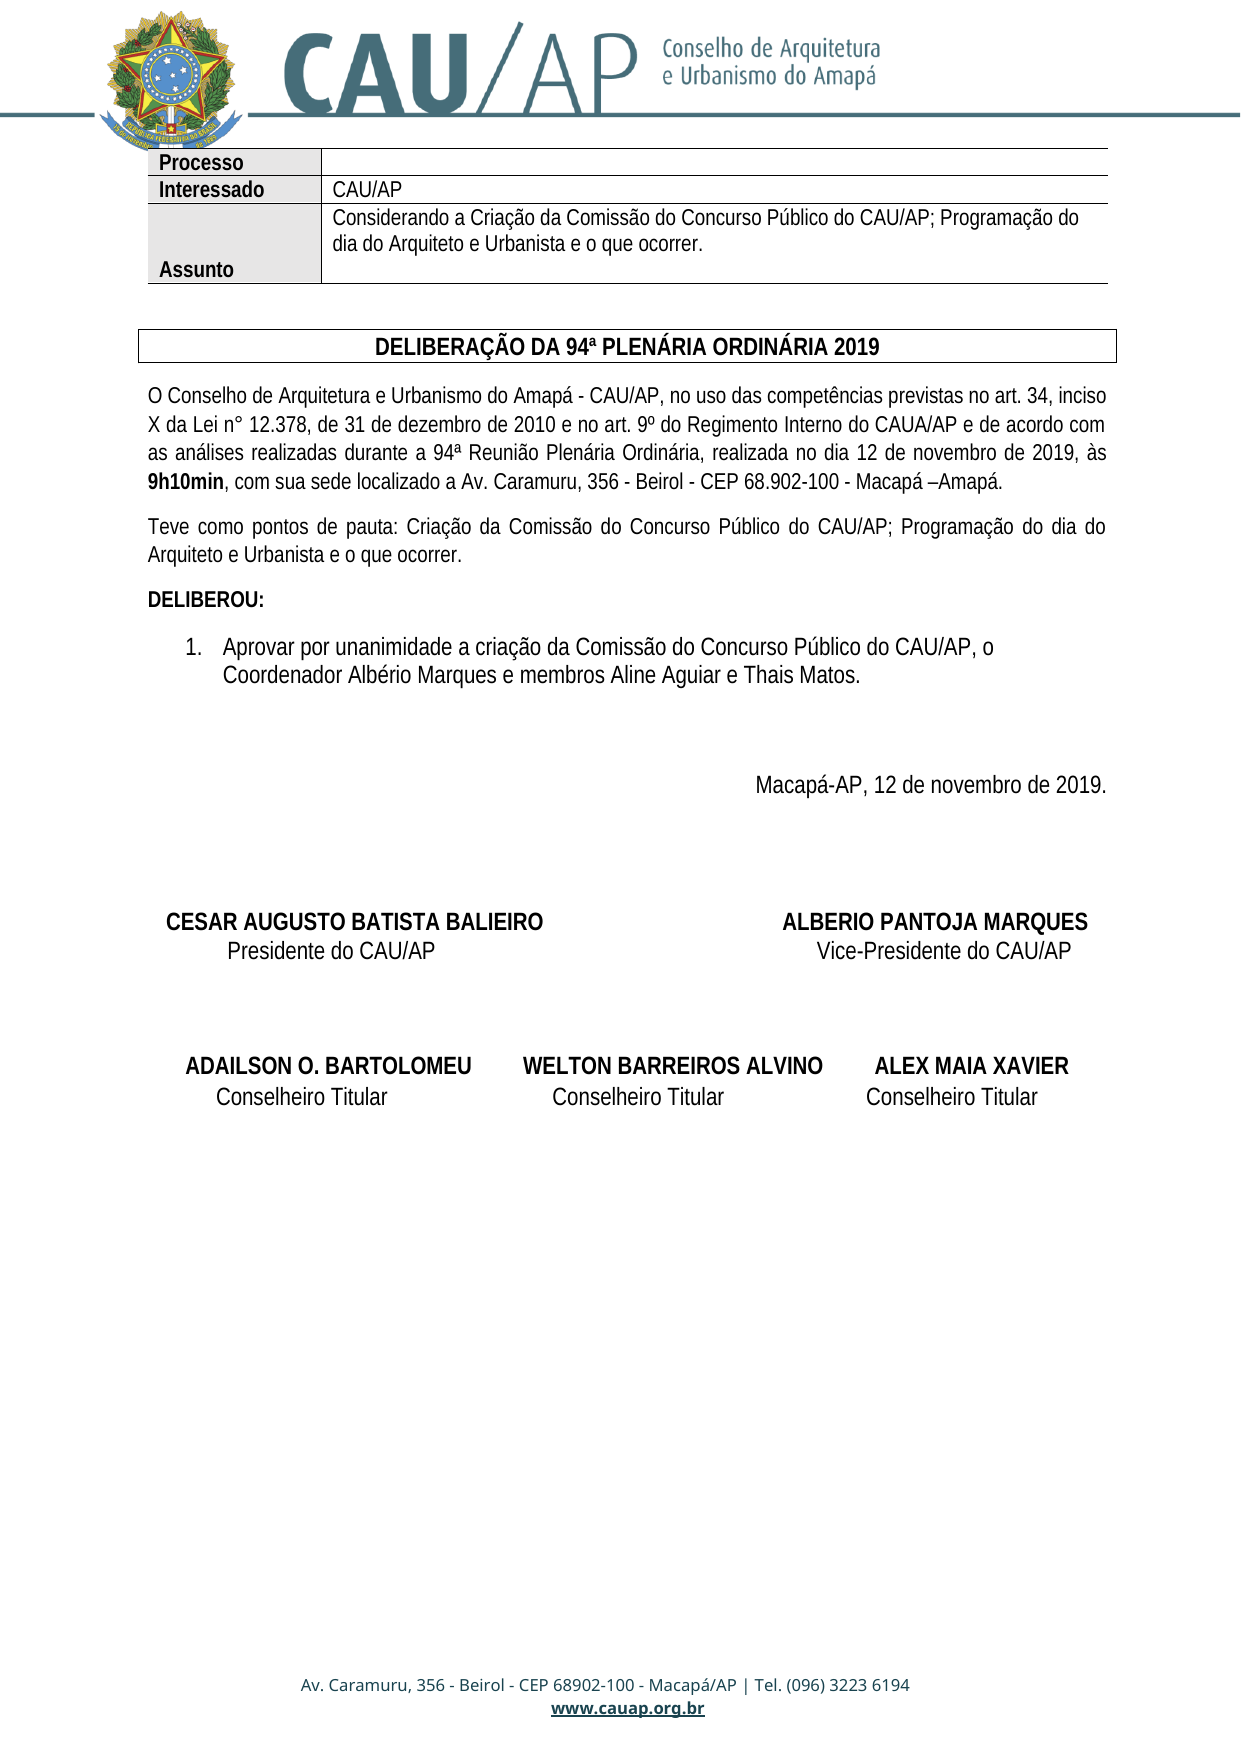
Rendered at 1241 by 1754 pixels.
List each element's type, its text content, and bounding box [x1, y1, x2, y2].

text DELIBEROU: [148, 586, 1107, 613]
text ADAILSON O. BARTOLOMEU WELTON BARREIROS ALVINO ALEX MAIA XAVIER Conselheiro Titular Conselheiro Titular Conselheiro Titular [148, 1051, 1107, 1110]
list Aprovar por unanimidade a criação da Comissão do Concurso Público do CAU/AP, o Coordenador Albério Marques e membros Aline Aguiar e Thais Matos. [185, 632, 1107, 689]
text DELIBERAÇÃO DA 94ª PLENÁRIA ORDINÁRIA 2019 [139, 330, 1116, 362]
table_cell Interessado [148, 176, 321, 202]
picture [0, 0, 1241, 174]
table_cell Assunto [148, 204, 321, 282]
text O Conselho de Arquitetura e Urbanismo do Amapá - CAU/AP, no uso das competências previstas no art. 34, inciso X da Lei n° 12.378, de 31 de dezembro de 2010 e no art. 9º do Regimento Interno do CAUA/AP e de acordo com as análises realizadas durante a 94ª Reunião Plenária Ordinária, realizada no dia 12 de novembro de 2019, às 9h10min, com sua sede localizado a Av. Caramuru, 356 - Beirol - CEP 68.902-100 - Macapá –Amapá. [148, 382, 1107, 494]
text Macapá-AP, 12 de novembro de 2019. [148, 769, 1107, 798]
text CESAR AUGUSTO BATISTA BALIEIRO ALBERIO PANTOJA MARQUES [148, 907, 1107, 936]
table_cell Considerando a Criação da Comissão do Concurso Público do CAU/AP; Programação do dia do Arquiteto e Urbanista e o que ocorrer. [322, 204, 1107, 282]
table_header [322, 149, 1107, 175]
table_header Processo [148, 149, 321, 175]
text Teve como pontos de pauta: Criação da Comissão do Concurso Público do CAU/AP; Programação do dia do Arquiteto e Urbanista e o que ocorrer. [148, 513, 1107, 568]
text Presidente do CAU/AP Vice-Presidente do CAU/AP [148, 936, 1107, 965]
table_cell CAU/AP [322, 176, 1107, 202]
